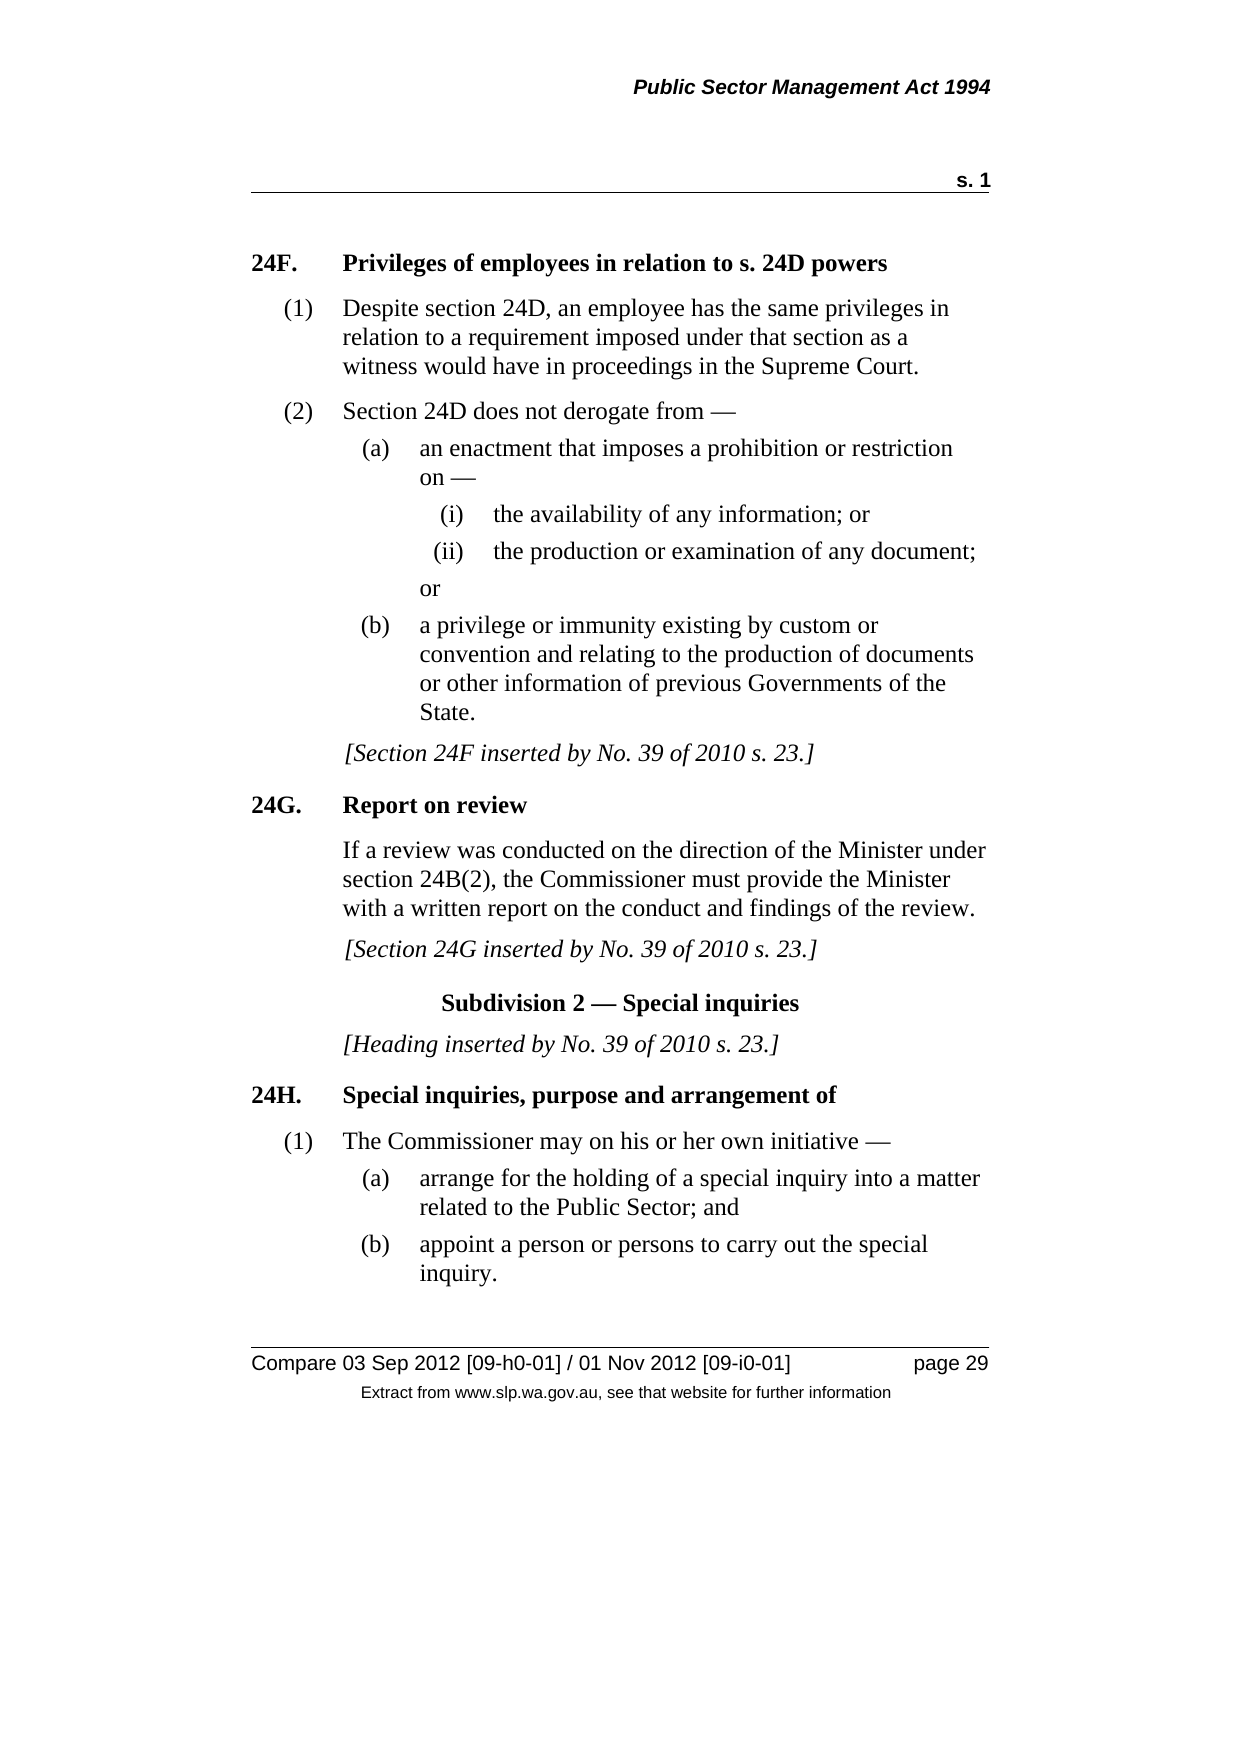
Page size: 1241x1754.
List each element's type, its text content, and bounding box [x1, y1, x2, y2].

text (1) Despite section 24D, an employee has the same privileges in relation to a requirement imposed under that section as a witness would have in proceedings in the Supreme Court. [251, 293, 989, 380]
text or [251, 573, 989, 602]
text [Section 24F inserted by No. 39 of 2010 s. 23.] [251, 738, 989, 767]
text (2) Section 24D does not derogate from — [251, 396, 989, 425]
text (ii) the production or examination of any document; [251, 536, 989, 565]
text (1) The Commissioner may on his or her own initiative — [251, 1126, 989, 1155]
subtitle Subdivision 2 — Special inquiries [251, 988, 989, 1016]
text (b) a privilege or immunity existing by custom or convention and relating to the production of documents or other information of previous Governments of the State. [251, 611, 989, 726]
text [Section 24G inserted by No. 39 of 2010 s. 23.] [251, 934, 989, 963]
subtitle 24H. Special inquiries, purpose and arrangement of [251, 1081, 989, 1109]
subtitle 24F. Privileges of employees in relation to s. 24D powers [251, 248, 989, 277]
text If a review was conducted on the direction of the Minister under section 24B(2), the Commissioner must provide the Minister with a written report on the conduct and findings of the review. [251, 835, 989, 921]
text (b) appoint a person or persons to carry out the special inquiry. [251, 1229, 989, 1286]
subtitle [Heading inserted by No. 39 of 2010 s. 23.] [251, 1029, 989, 1058]
subtitle 24G. Report on review [251, 790, 989, 818]
text (a) an enactment that imposes a prohibition or restriction on — [251, 433, 989, 491]
text (i) the availability of any information; or [251, 499, 989, 528]
text (a) arrange for the holding of a special inquiry into a matter related to the Public Sector; and [251, 1163, 989, 1221]
